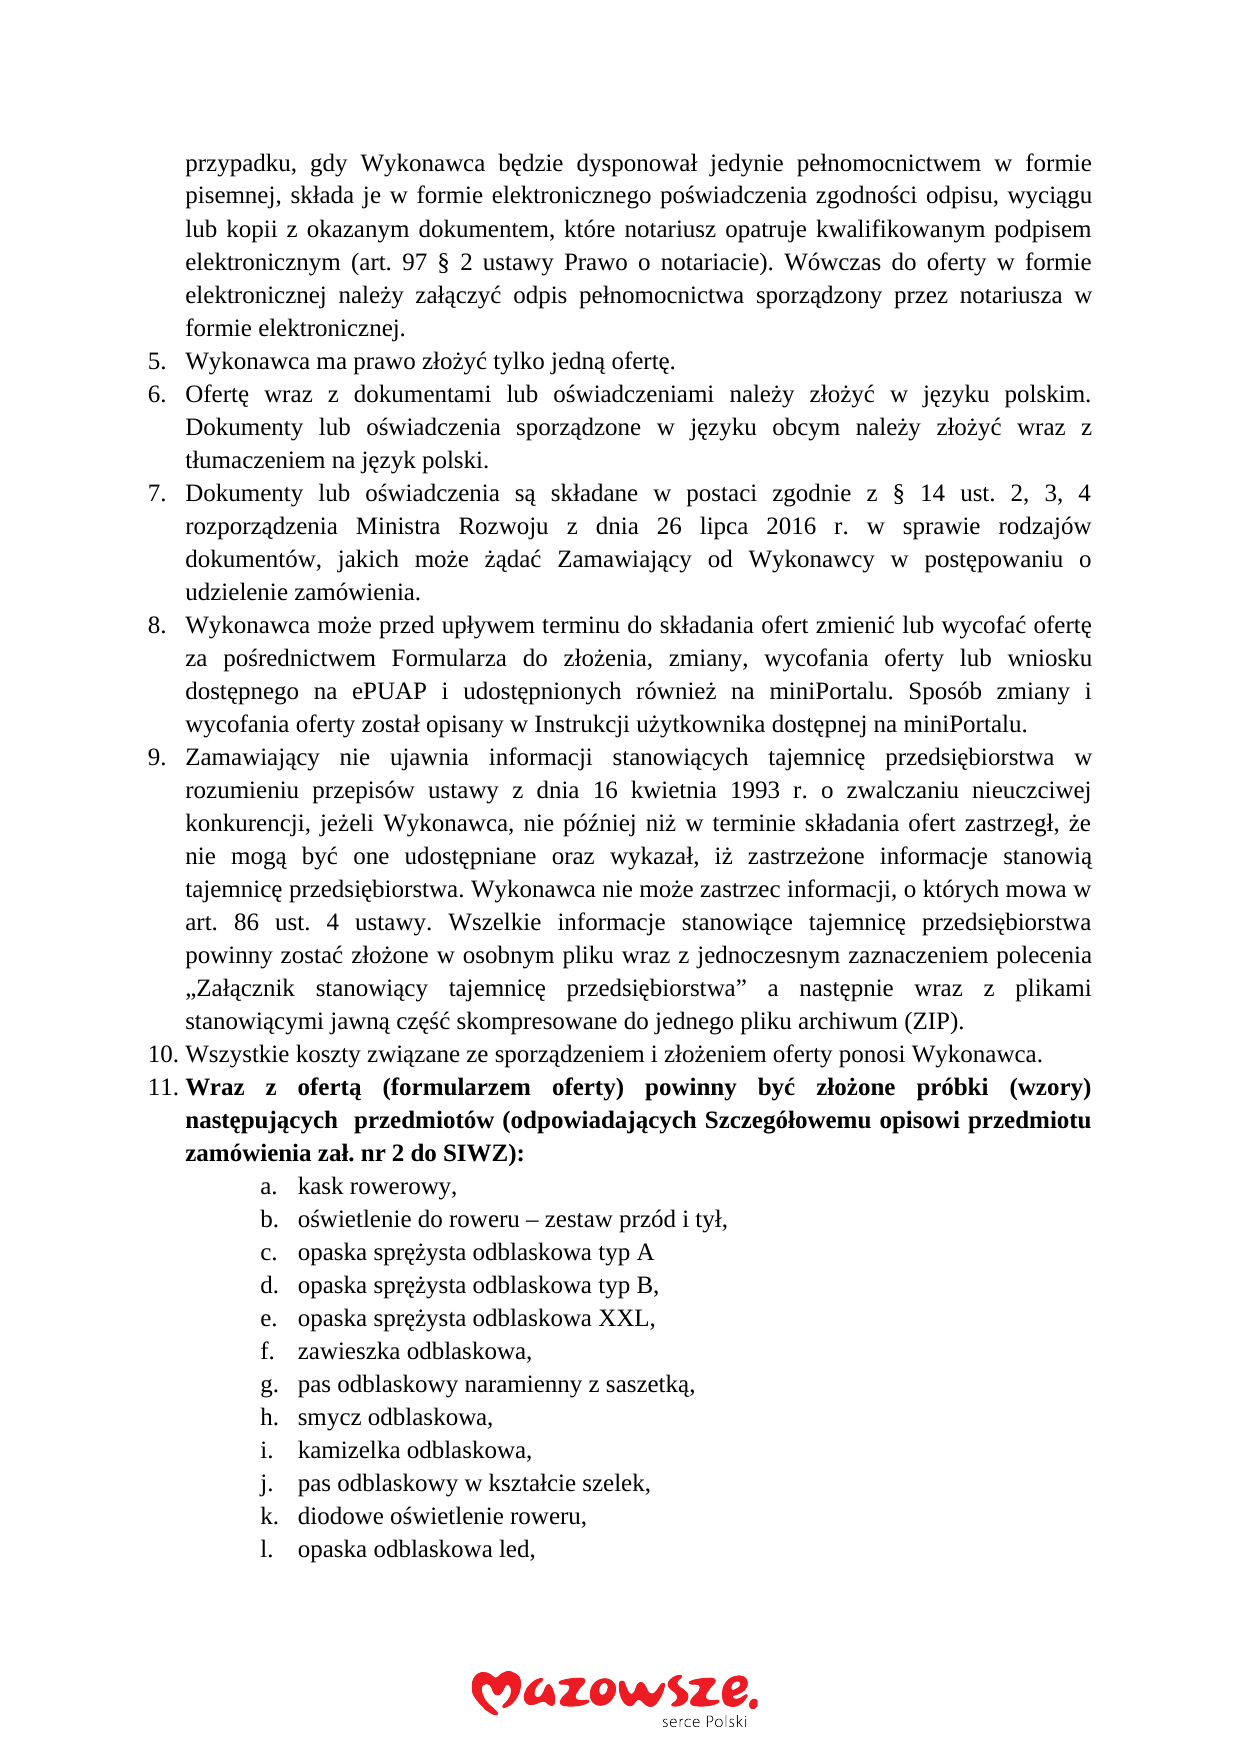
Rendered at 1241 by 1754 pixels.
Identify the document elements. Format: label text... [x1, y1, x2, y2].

list Wykonawca ma prawo złożyć tylko jedną ofertę. [148, 346, 1093, 374]
list opaska sprężysta odblaskowa typ B, [260, 1270, 1093, 1299]
list kask rowerowy, [260, 1171, 1093, 1200]
list kamizelka odblaskowa, [260, 1435, 1093, 1464]
list opaska sprężysta odblaskowa typ A [260, 1237, 1093, 1266]
list Wykonawca może przed upływem terminu do składania ofert zmienić lub wycofać ofertę za pośrednictwem Formularza do złożenia, zmiany, wycofania oferty lub wniosku dostępnego na ePUAP i udostępnionych również na miniPortalu. Sposób zmiany i wycofania oferty został opisany w Instrukcji użytkownika dostępnej na miniPortalu. [148, 610, 1093, 738]
picture [471, 1671, 758, 1727]
list opaska sprężysta odblaskowa XXL, [260, 1303, 1093, 1332]
list Wszystkie koszty związane ze sporządzeniem i złożeniem oferty ponosi Wykonawca. [148, 1039, 1093, 1068]
list opaska odblaskowa led, [260, 1534, 1093, 1563]
list Dokumenty lub oświadczenia są składane w postaci zgodnie z § 14 ust. 2, 3, 4 rozporządzenia Ministra Rozwoju z dnia 26 lipca 2016 r. w sprawie rodzajów dokumentów, jakich może żądać Zamawiający od Wykonawcy w postępowaniu o udzielenie zamówienia. [148, 478, 1093, 606]
list Ofertę wraz z dokumentami lub oświadczeniami należy złożyć w języku polskim. Dokumenty lub oświadczenia sporządzone w języku obcym należy złożyć wraz z tłumaczeniem na język polski. [148, 379, 1093, 473]
list diodowe oświetlenie roweru, [260, 1501, 1093, 1530]
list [148, 148, 1093, 341]
list oświetlenie do roweru – zestaw przód i tył, [260, 1204, 1093, 1233]
list pas odblaskowy w kształcie szelek, [260, 1468, 1093, 1497]
list smycz odblaskowa, [260, 1402, 1093, 1431]
list pas odblaskowy naramienny z saszetką, [260, 1369, 1093, 1398]
list zawieszka odblaskowa, [260, 1336, 1093, 1365]
list Wraz z ofertą (formularzem oferty) powinny być złożone próbki (wzory) następujących przedmiotów (odpowiadających Szczegółowemu opisowi przedmiotu zamówienia zał. nr 2 do SIWZ): [148, 1072, 1093, 1167]
list Zamawiający nie ujawnia informacji stanowiących tajemnicę przedsiębiorstwa w rozumieniu przepisów ustawy z dnia 16 kwietnia 1993 r. o zwalczaniu nieuczciwej konkurencji, jeżeli Wykonawca, nie później niż w terminie składania ofert zastrzegł, że nie mogą być one udostępniane oraz wykazał, iż zastrzeżone informacje stanowią tajemnicę przedsiębiorstwa. Wykonawca nie może zastrzec informacji, o których mowa w art. 86 ust. 4 ustawy. Wszelkie informacje stanowiące tajemnicę przedsiębiorstwa powinny zostać złożone w osobnym pliku wraz z jednoczesnym zaznaczeniem polecenia „Załącznik stanowiący tajemnicę przedsiębiorstwa” a następnie wraz z plikami stanowiącymi jawną część skompresowane do jednego pliku archiwum (ZIP). [148, 742, 1093, 1035]
